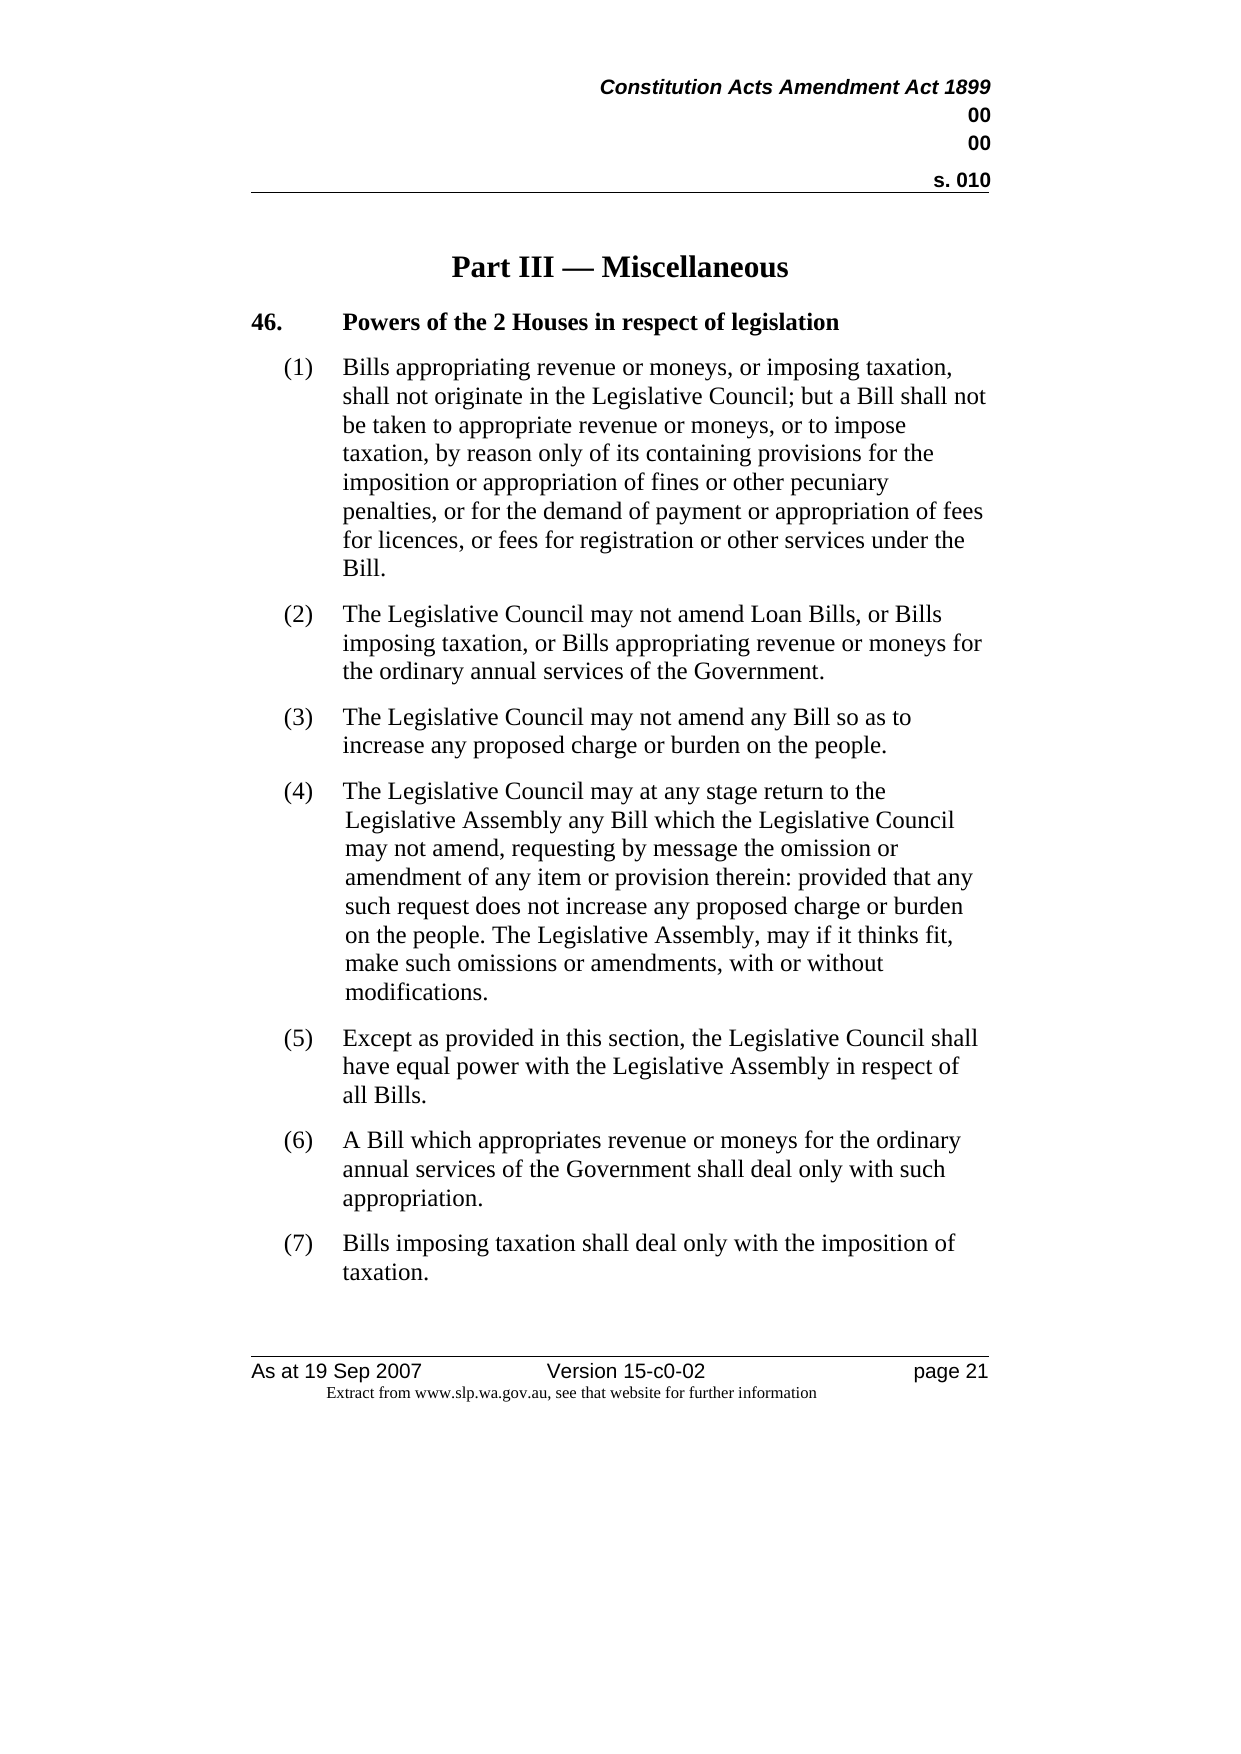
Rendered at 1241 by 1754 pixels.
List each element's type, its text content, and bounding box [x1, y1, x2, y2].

text (5) Except as provided in this section, the Legislative Council shall have equal power with the Legislative Assembly in respect of all Bills. [251, 1023, 989, 1109]
text (7) Bills imposing taxation shall deal only with the imposition of taxation. [251, 1228, 989, 1286]
text (1) Bills appropriating revenue or moneys, or imposing taxation, shall not originate in the Legislative Council; but a Bill shall not be taken to appropriate revenue or moneys, or to impose taxation, by reason only of its containing provisions for the imposition or appropriation of fines or other pecuniary penalties, or for the demand of payment or appropriation of fees for licences, or fees for registration or other services under the Bill. [251, 352, 989, 582]
text (6) A Bill which appropriates revenue or moneys for the ordinary annual services of the Government shall deal only with such appropriation. [251, 1126, 989, 1212]
text (2) The Legislative Council may not amend Loan Bills, or Bills imposing taxation, or Bills appropriating revenue or moneys for the ordinary annual services of the Government. [251, 599, 989, 685]
subtitle Part III — Miscellaneous [251, 248, 989, 284]
subtitle 46. Powers of the 2 Houses in respect of legislation [251, 307, 989, 336]
text (3) The Legislative Council may not amend any Bill so as to increase any proposed charge or burden on the people. [251, 702, 989, 759]
text (4) The Legislative Council may at any stage return to the Legislative Assembly any Bill which the Legislative Council may not amend, requesting by message the omission or amendment of any item or provision therein: provided that any such request does not increase any proposed charge or burden on the people. The Legislative Assembly, may if it thinks fit, make such omissions or amendments, with or without modifications. [251, 776, 989, 1006]
